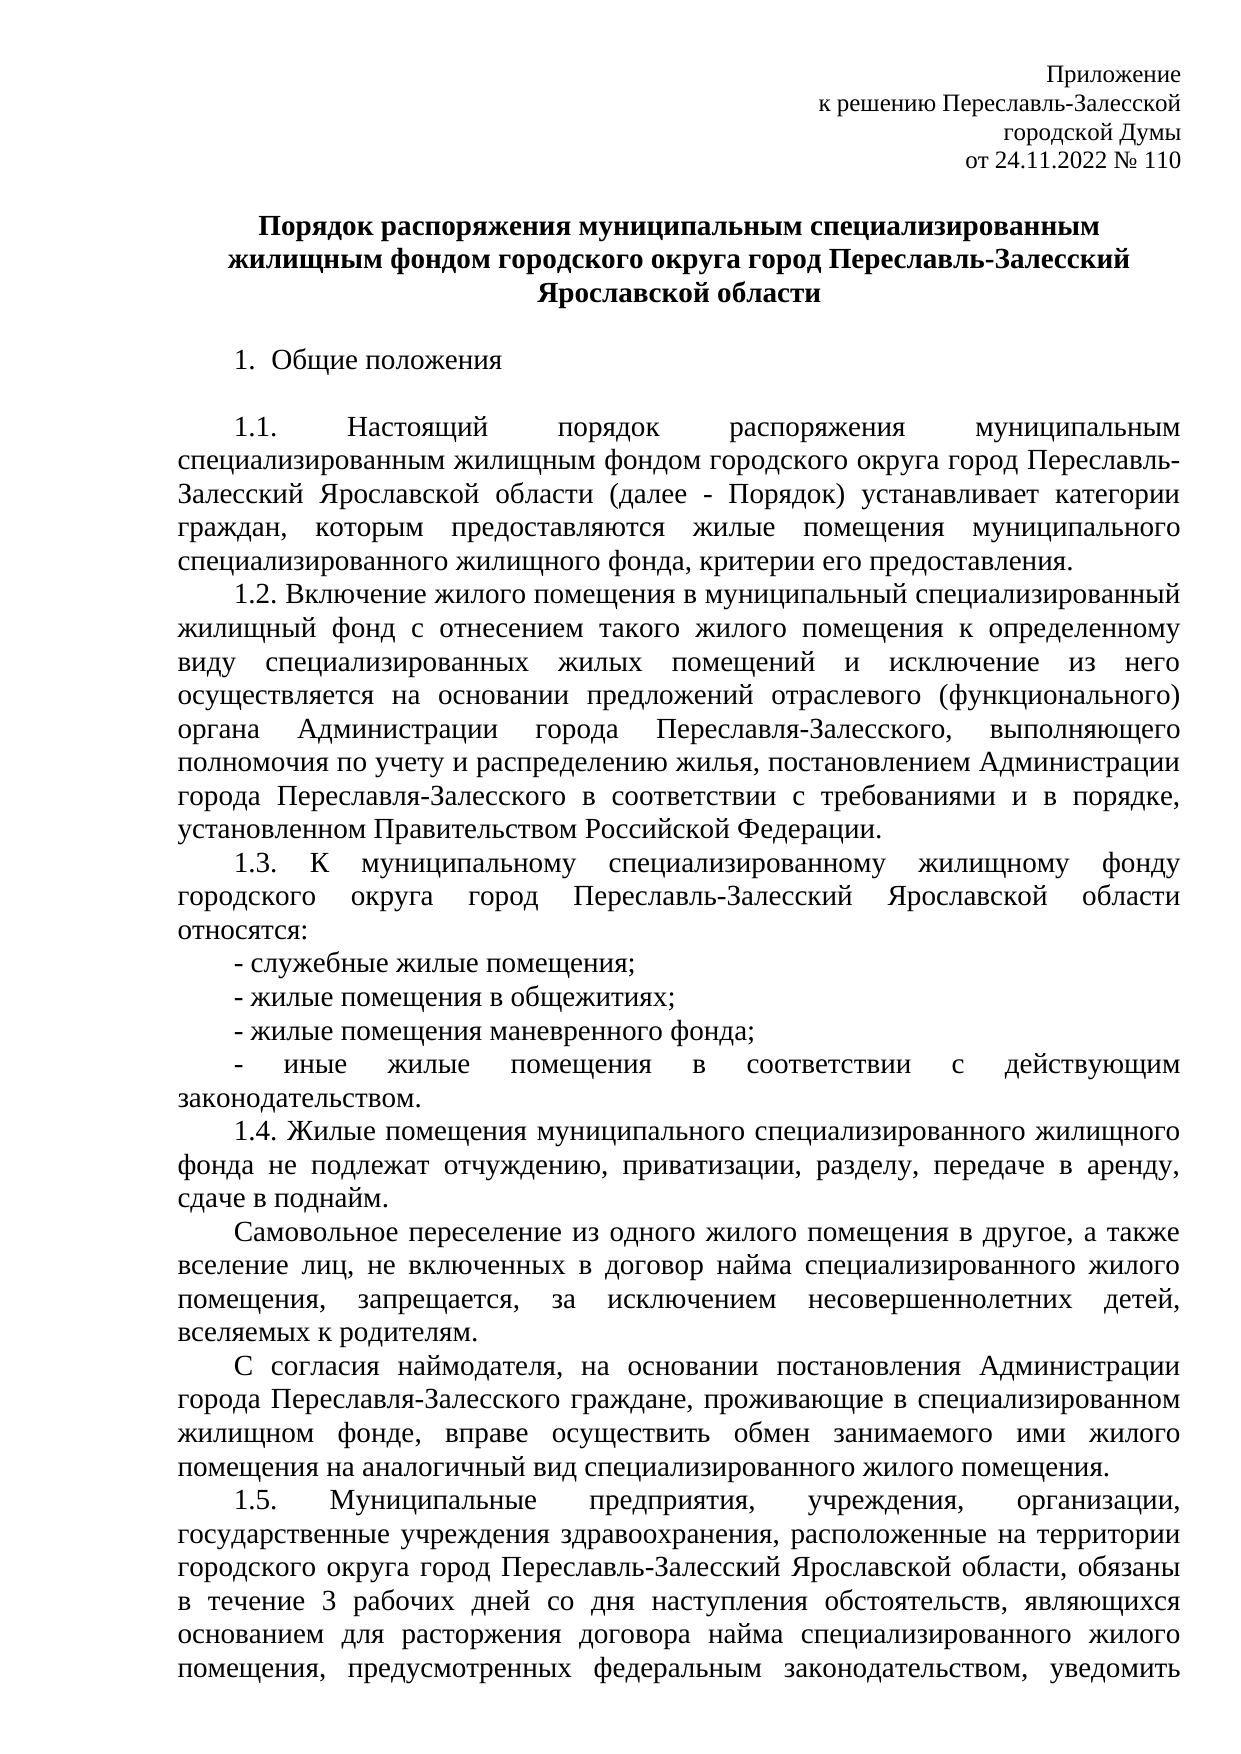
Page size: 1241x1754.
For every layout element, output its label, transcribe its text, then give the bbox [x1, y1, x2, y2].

text к решению Переславль-Залесской [177, 88, 1181, 117]
text 1.2. Включение жилого помещения в муниципальный специализированный жилищный фонд с отнесением такого жилого помещения к определенному виду специализированных жилых помещений и исключение из него осуществляется на основании предложений отраслевого (функционального) органа Администрации города Переславля-Залесского, выполняющего полномочия по учету и распределению жилья, постановлением Администрации города Переславля-Залесского в соответствии с требованиями и в порядке, установленном Правительством Российской Федерации. [177, 577, 1181, 845]
text городской Думы [177, 117, 1181, 145]
text - иные жилые помещения в соответствии с действующим законодательством. [177, 1046, 1181, 1113]
text Самовольное переселение из одного жилого помещения в другое, а также вселение лиц, не включенных в договор найма специализированного жилого помещения, запрещается, за исключением несовершеннолетних детей, вселяемых к родителям. [177, 1214, 1181, 1348]
text - служебные жилые помещения; [177, 946, 1181, 979]
text 1.4. Жилые помещения муниципального специализированного жилищного фонда не подлежат отчуждению, приватизации, разделу, передаче в аренду, сдаче в поднайм. [177, 1113, 1181, 1214]
text 1.3. К муниципальному специализированному жилищному фонду городского округа город Переславль-Залесский Ярославской области относятся: [177, 845, 1181, 946]
text - жилые помещения в общежитиях; [177, 979, 1181, 1013]
text 1.1. Настоящий порядок распоряжения муниципальным специализированным жилищным фондом городского округа город Переславль-Залесский Ярославской области (далее - Порядок) устанавливает категории граждан, которым предоставляются жилые помещения муниципального специализированного жилищного фонда, критерии его предоставления. [177, 409, 1181, 577]
text Приложение [177, 59, 1181, 88]
title Порядок распоряжения муниципальным специализированным жилищным фондом городского округа город Переславль-Залесский Ярославской области [177, 208, 1181, 308]
text - жилые помещения маневренного фонда; [177, 1013, 1181, 1046]
list Общие положения [233, 342, 1181, 375]
text С согласия наймодателя, на основании постановления Администрации города Переславля-Залесского граждане, проживающие в специализированном жилищном фонде, вправе осуществить обмен занимаемого ими жилого помещения на аналогичный вид специализированного жилого помещения. [177, 1348, 1181, 1482]
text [177, 1482, 1181, 1683]
text от 24.11.2022 № 110 [177, 145, 1181, 174]
